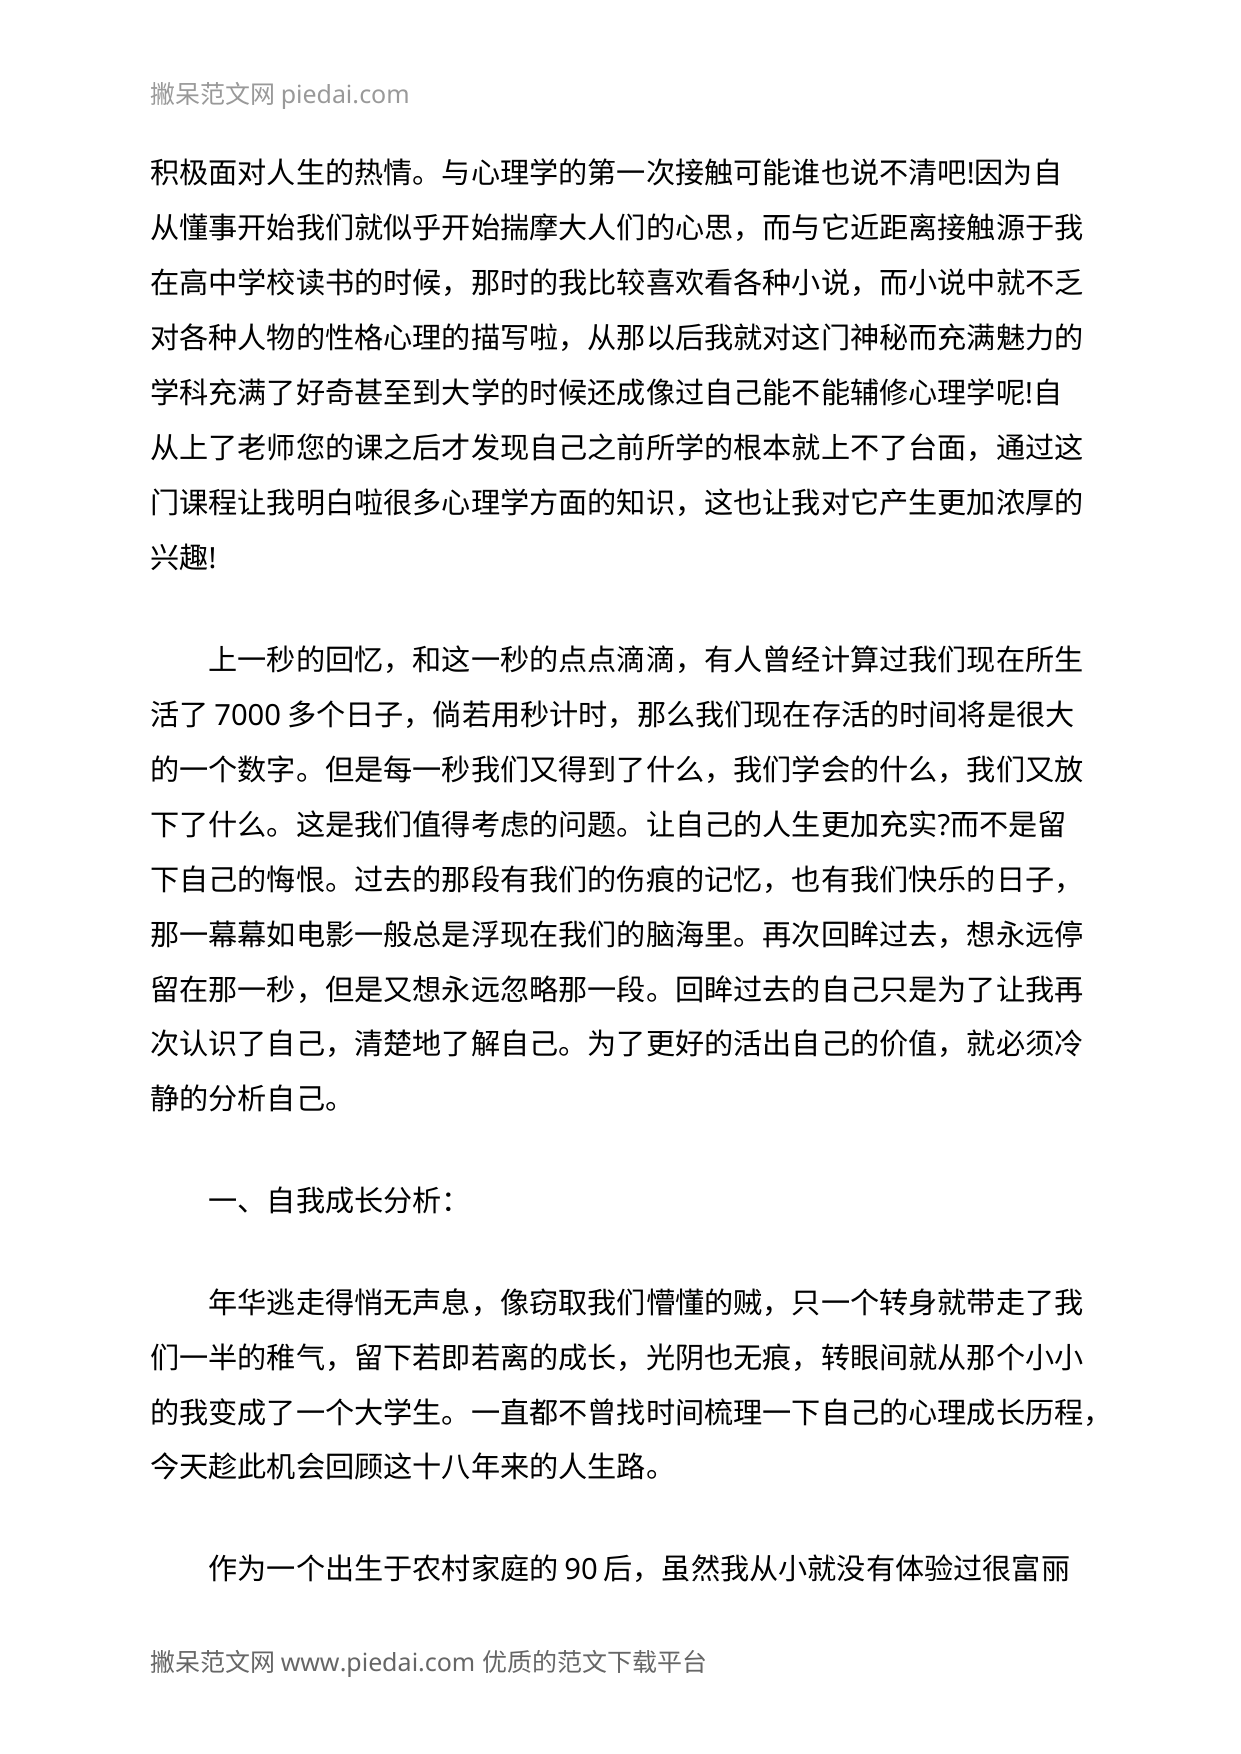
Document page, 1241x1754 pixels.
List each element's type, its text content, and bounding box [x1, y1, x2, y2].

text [150, 1546, 1090, 1588]
text 上一秒的回忆，和这一秒的点点滴滴，有人曾经计算过我们现在所生活了7000多个日子，倘若用秒计时，那么我们现在存活的时间将是很大的一个数字。但是每一秒我们又得到了什么，我们学会的什么，我们又放下了什么。这是我们值得考虑的问题。让自己的人生更加充实?而不是留下自己的悔恨。过去的那段有我们的伤痕的记忆，也有我们快乐的日子，那一幕幕如电影一般总是浮现在我们的脑海里。再次回眸过去，想永远停留在那一秒，但是又想永远忽略那一段。回眸过去的自己只是为了让我再次认识了自己，清楚地了解自己。为了更好的活出自己的价值，就必须冷静的分析自己。 [150, 636, 1090, 1118]
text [150, 150, 1090, 577]
text 一、自我成长分析： [150, 1178, 1090, 1220]
text 年华逃走得悄无声息，像窃取我们懵懂的贼，只一个转身就带走了我们一半的稚气，留下若即若离的成长，光阴也无痕，转眼间就从那个小小的我变成了一个大学生。一直都不曾找时间梳理一下自己的心理成长历程，今天趁此机会回顾这十八年来的人生路。 [150, 1279, 1090, 1486]
